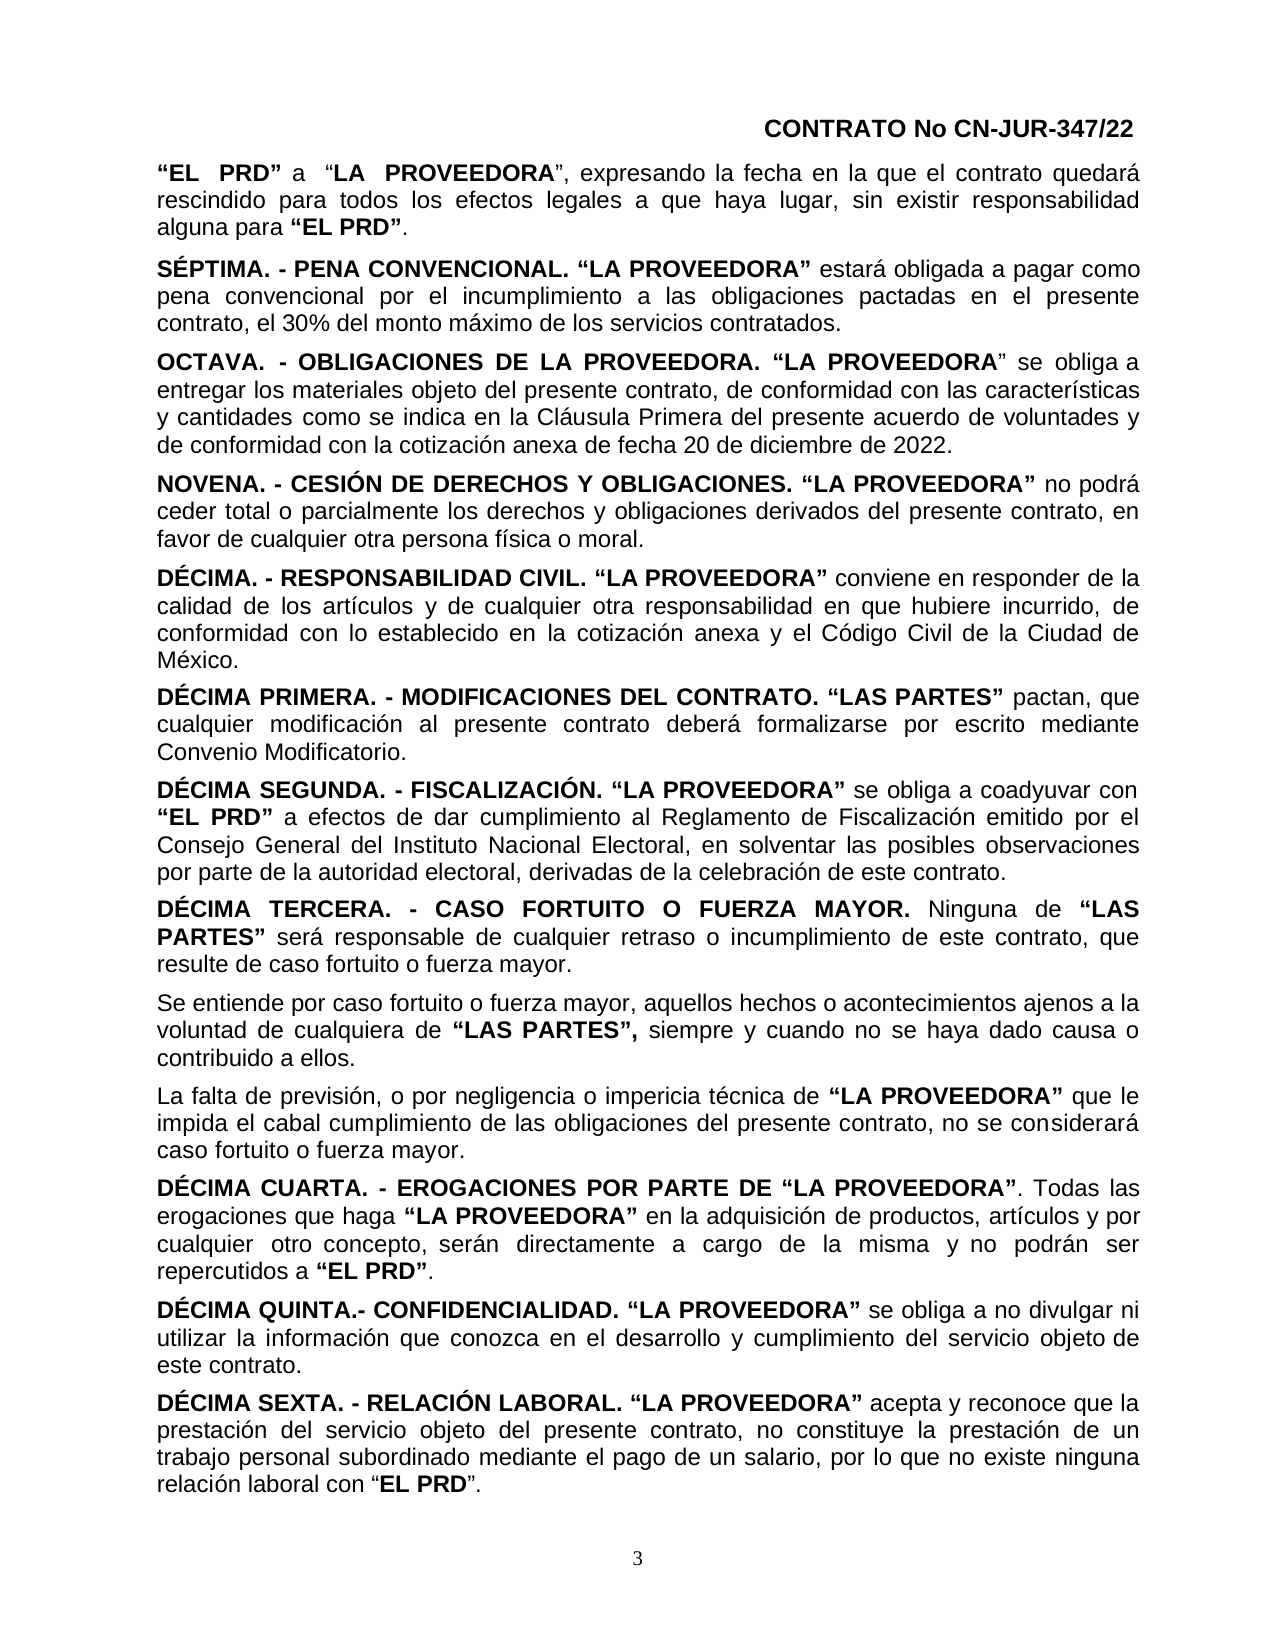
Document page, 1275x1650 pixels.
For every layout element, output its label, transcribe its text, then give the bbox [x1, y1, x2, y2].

text DÉCIMA PRIMERA. - MODIFICACIONES DEL CONTRATO. “LAS PARTES” pactan, que cualquier modificación al presente contrato deberá formalizarse por escrito mediante Convenio Modificatorio. [157, 684, 1140, 765]
text DÉCIMA SEXTA. - RELACIÓN LABORAL. “LA PROVEEDORA” acepta y reconoce que la prestación del servicio objeto del presente contrato, no constituye la prestación de un trabajo personal subordinado mediante el pago de un salario, por lo que no existe ninguna relación laboral con “EL PRD”. [157, 1390, 1140, 1498]
text DÉCIMA QUINTA.- CONFIDENCIALIDAD. “LA PROVEEDORA” se obliga a no divulgar ni utilizar la información que conozca en el desarrollo y cumplimiento del servicio objeto de este contrato. [157, 1296, 1140, 1379]
text DÉCIMA CUARTA. - EROGACIONES POR PARTE DE “LA PROVEEDORA”. Todas las erogaciones que haga “LA PROVEEDORA” en la adquisición de productos, artículos y por cualquier otro concepto, serán directamente a cargo de la misma y no podrán ser repercutidos a “EL PRD”. [157, 1174, 1140, 1285]
text DÉCIMA SEGUNDA. - FISCALIZACIÓN. “LA PROVEEDORA” se obliga a coadyuvar con [157, 776, 1139, 804]
text La falta de previsión, o por negligencia o impericia técnica de “LA PROVEEDORA” que le impida el cabal cumplimiento de las obligaciones del presente contrato, no se considerará caso fortuito o fuerza mayor. [157, 1083, 1139, 1164]
text Consejo General del Instituto Nacional Electoral, en solventar las posibles observaciones por parte de la autoridad electoral, derivadas de la celebración de este contrato. [157, 831, 1139, 886]
text SÉPTIMA. - PENA CONVENCIONAL. “LA PROVEEDORA” estará obligada a pagar como pena convencional por el incumplimiento a las obligaciones pactadas en el presente contrato, el 30% del monto máximo de los servicios contratados. [157, 256, 1140, 337]
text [157, 159, 1140, 241]
text Se entiende por caso fortuito o fuerza mayor, aquellos hechos o acontecimientos ajenos a la voluntad de cualquiera de “LAS PARTES”, siempre y cuando no se haya dado causa o contribuido a ellos. [157, 989, 1140, 1072]
text NOVENA. - CESIÓN DE DERECHOS Y OBLIGACIONES. “LA PROVEEDORA” no podrá ceder total o parcialmente los derechos y obligaciones derivados del presente contrato, en favor de cualquier otra persona física o moral. [157, 470, 1140, 552]
text DÉCIMA TERCERA. - CASO FORTUITO O FUERZA MAYOR. Ninguna de “LAS PARTES” será responsable de cualquier retraso o incumplimiento de este contrato, que resulte de caso fortuito o fuerza mayor. [157, 896, 1140, 977]
text DÉCIMA. - RESPONSABILIDAD CIVIL. “LA PROVEEDORA” conviene en responder de la calidad de los artículos y de cualquier otra responsabilidad en que hubiere incurrido, de conformidad con lo establecido en la cotización anexa y el Código Civil de la Ciudad de México. [157, 565, 1140, 673]
text OCTAVA. - OBLIGACIONES DE LA PROVEEDORA. “LA PROVEEDORA” se obliga a entregar los materiales objeto del presente contrato, de conformidad con las características y cantidades como se indica en la Cláusula Primera del presente acuerdo de voluntades y de conformidad con la cotización anexa de fecha 20 de diciembre de 2022. [157, 348, 1140, 458]
text “EL PRD” a efectos de dar cumplimiento al Reglamento de Fiscalización emitido por el [157, 804, 1139, 831]
